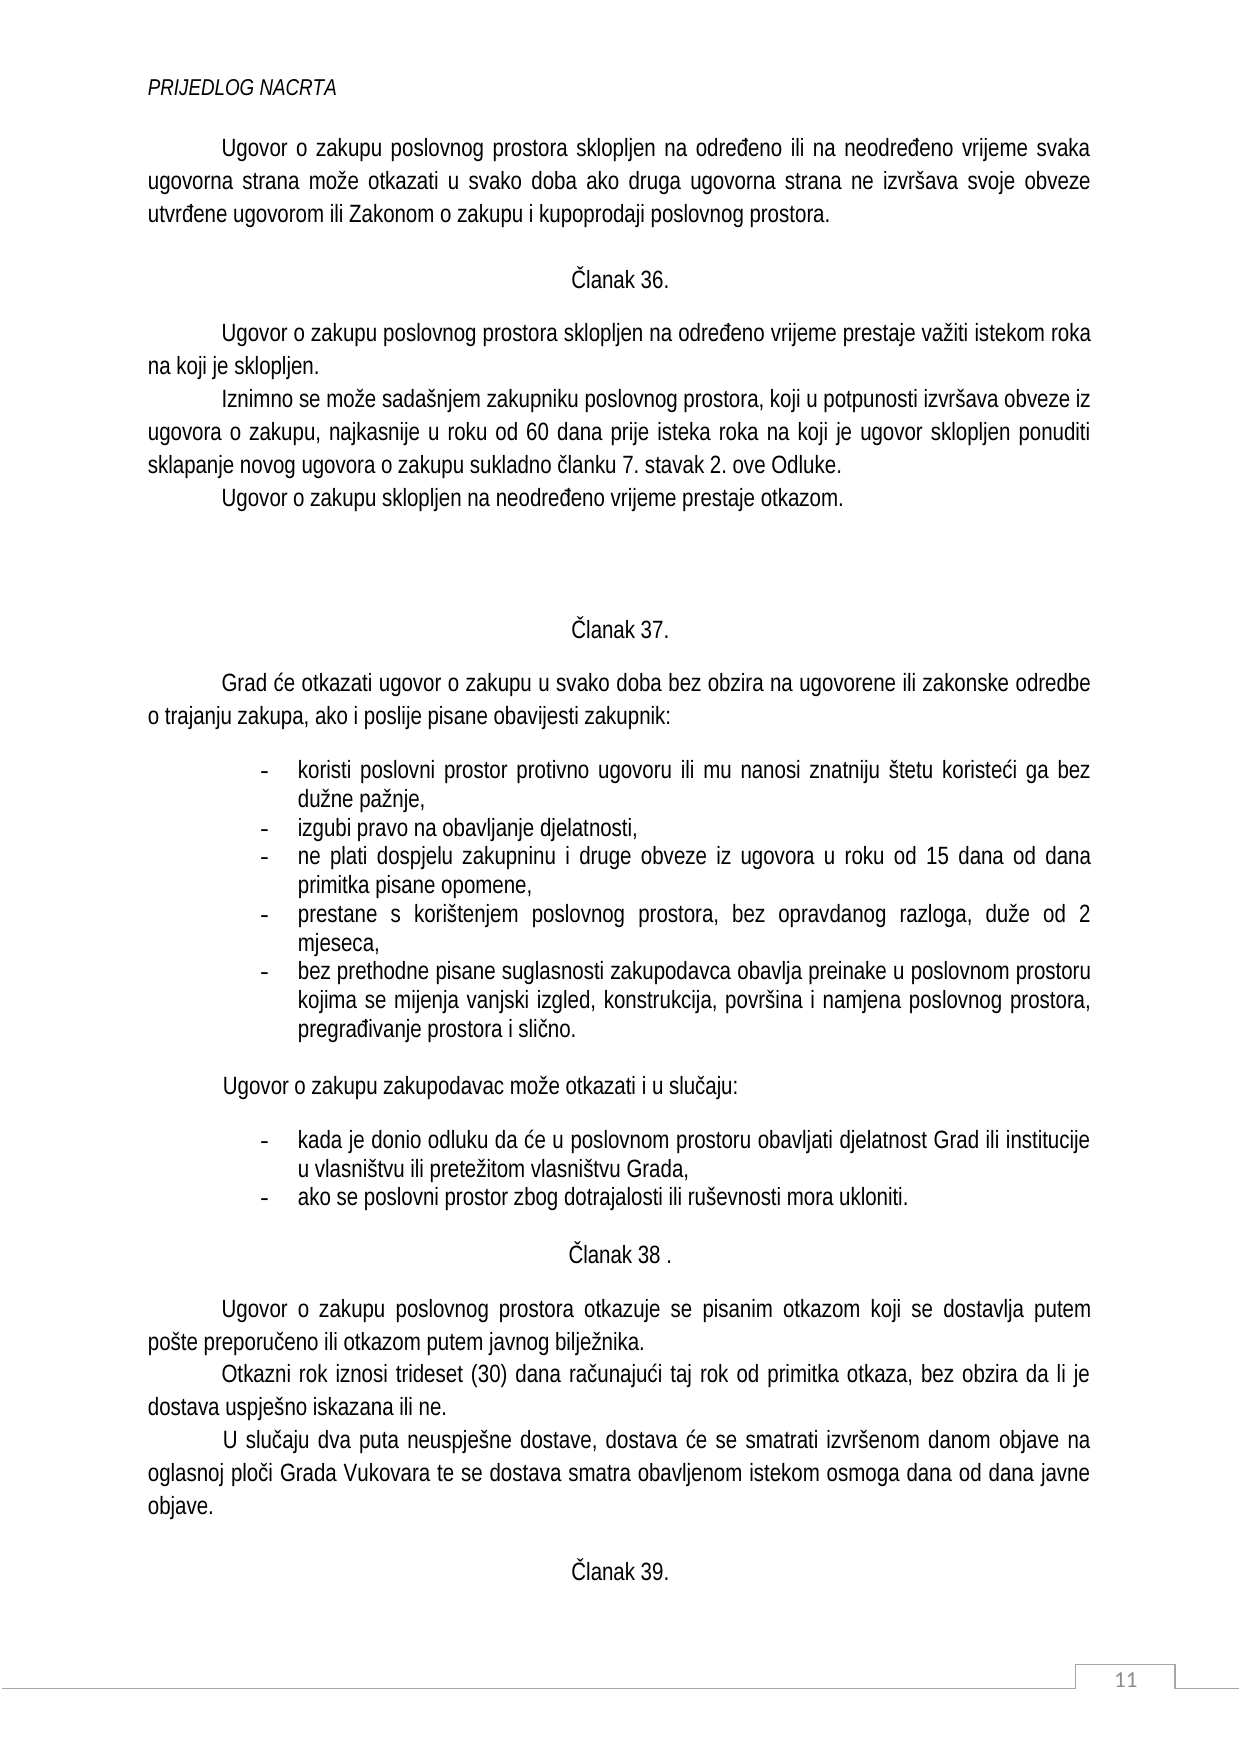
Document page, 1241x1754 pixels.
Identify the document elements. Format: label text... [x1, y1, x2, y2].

text Članak 36. [148, 264, 1093, 293]
text Članak 39. [148, 1557, 1093, 1586]
list izgubi pravo na obavljanje djelatnosti, [260, 812, 1093, 841]
list ne plati dospjelu zakupninu i druge obveze iz ugovora u roku od 15 dana od dana primitka pisane opomene, [260, 841, 1093, 899]
list koristi poslovni prostor protivno ugovoru ili mu nanosi znatniju štetu koristeći ga bez dužne pažnje, [260, 755, 1093, 812]
list ako se poslovni prostor zbog dotrajalosti ili ruševnosti mora ukloniti. [260, 1182, 1093, 1211]
list prestane s korištenjem poslovnog prostora, bez opravdanog razloga, duže od 2 mjeseca, [260, 899, 1093, 956]
list bez prethodne pisane suglasnosti zakupodavca obavlja preinake u poslovnom prostoru kojima se mijenja vanjski izgled, konstrukcija, površina i namjena poslovnog prostora, pregrađivanje prostora i slično. [260, 956, 1093, 1042]
text Ugovor o zakupu poslovnog prostora sklopljen na određeno vrijeme prestaje važiti istekom roka na koji je sklopljen. [148, 318, 1093, 380]
text Ugovor o zakupu poslovnog prostora sklopljen na određeno ili na neodređeno vrijeme svaka ugovorna strana može otkazati u svako doba ako druga ugovorna strana ne izvršava svoje obveze utvrđene ugovorom ili Zakonom o zakupu i kupoprodaji poslovnog prostora. [148, 133, 1093, 227]
text Članak 37. [148, 614, 1093, 643]
text Grad će otkazati ugovor o zakupu u svako doba bez obzira na ugovorene ili zakonske odredbe o trajanju zakupa, ako i poslije pisane obavijesti zakupnik: [148, 668, 1093, 730]
text U slučaju dva puta neuspješne dostave, dostava će se smatrati izvršenom danom objave na oglasnoj ploči Grada Vukovara te se dostava smatra obavljenom istekom osmoga dana od dana javne objave. [148, 1425, 1093, 1520]
text Članak 38 . [148, 1240, 1093, 1268]
text Otkazni rok iznosi trideset (30) dana računajući taj rok od primitka otkaza, bez obzira da li je dostava uspješno iskazana ili ne. [148, 1359, 1093, 1421]
text Ugovor o zakupu zakupodavac može otkazati i u slučaju: [223, 1071, 1093, 1100]
text Ugovor o zakupu poslovnog prostora otkazuje se pisanim otkazom koji se dostavlja putem pošte preporučeno ili otkazom putem javnog bilježnika. [148, 1294, 1093, 1355]
text Iznimno se može sadašnjem zakupniku poslovnog prostora, koji u potpunosti izvršava obveze iz ugovora o zakupu, najkasnije u roku od 60 dana prije isteka roka na koji je ugovor sklopljen ponuditi sklapanje novog ugovora o zakupu sukladno članku 7. stavak 2. ove Odluke. [148, 384, 1093, 479]
text Ugovor o zakupu sklopljen na neodređeno vrijeme prestaje otkazom. [148, 483, 1093, 512]
list kada je donio odluku da će u poslovnom prostoru obavljati djelatnost Grad ili institucije u vlasništvu ili pretežitom vlasništvu Grada, [260, 1125, 1093, 1182]
